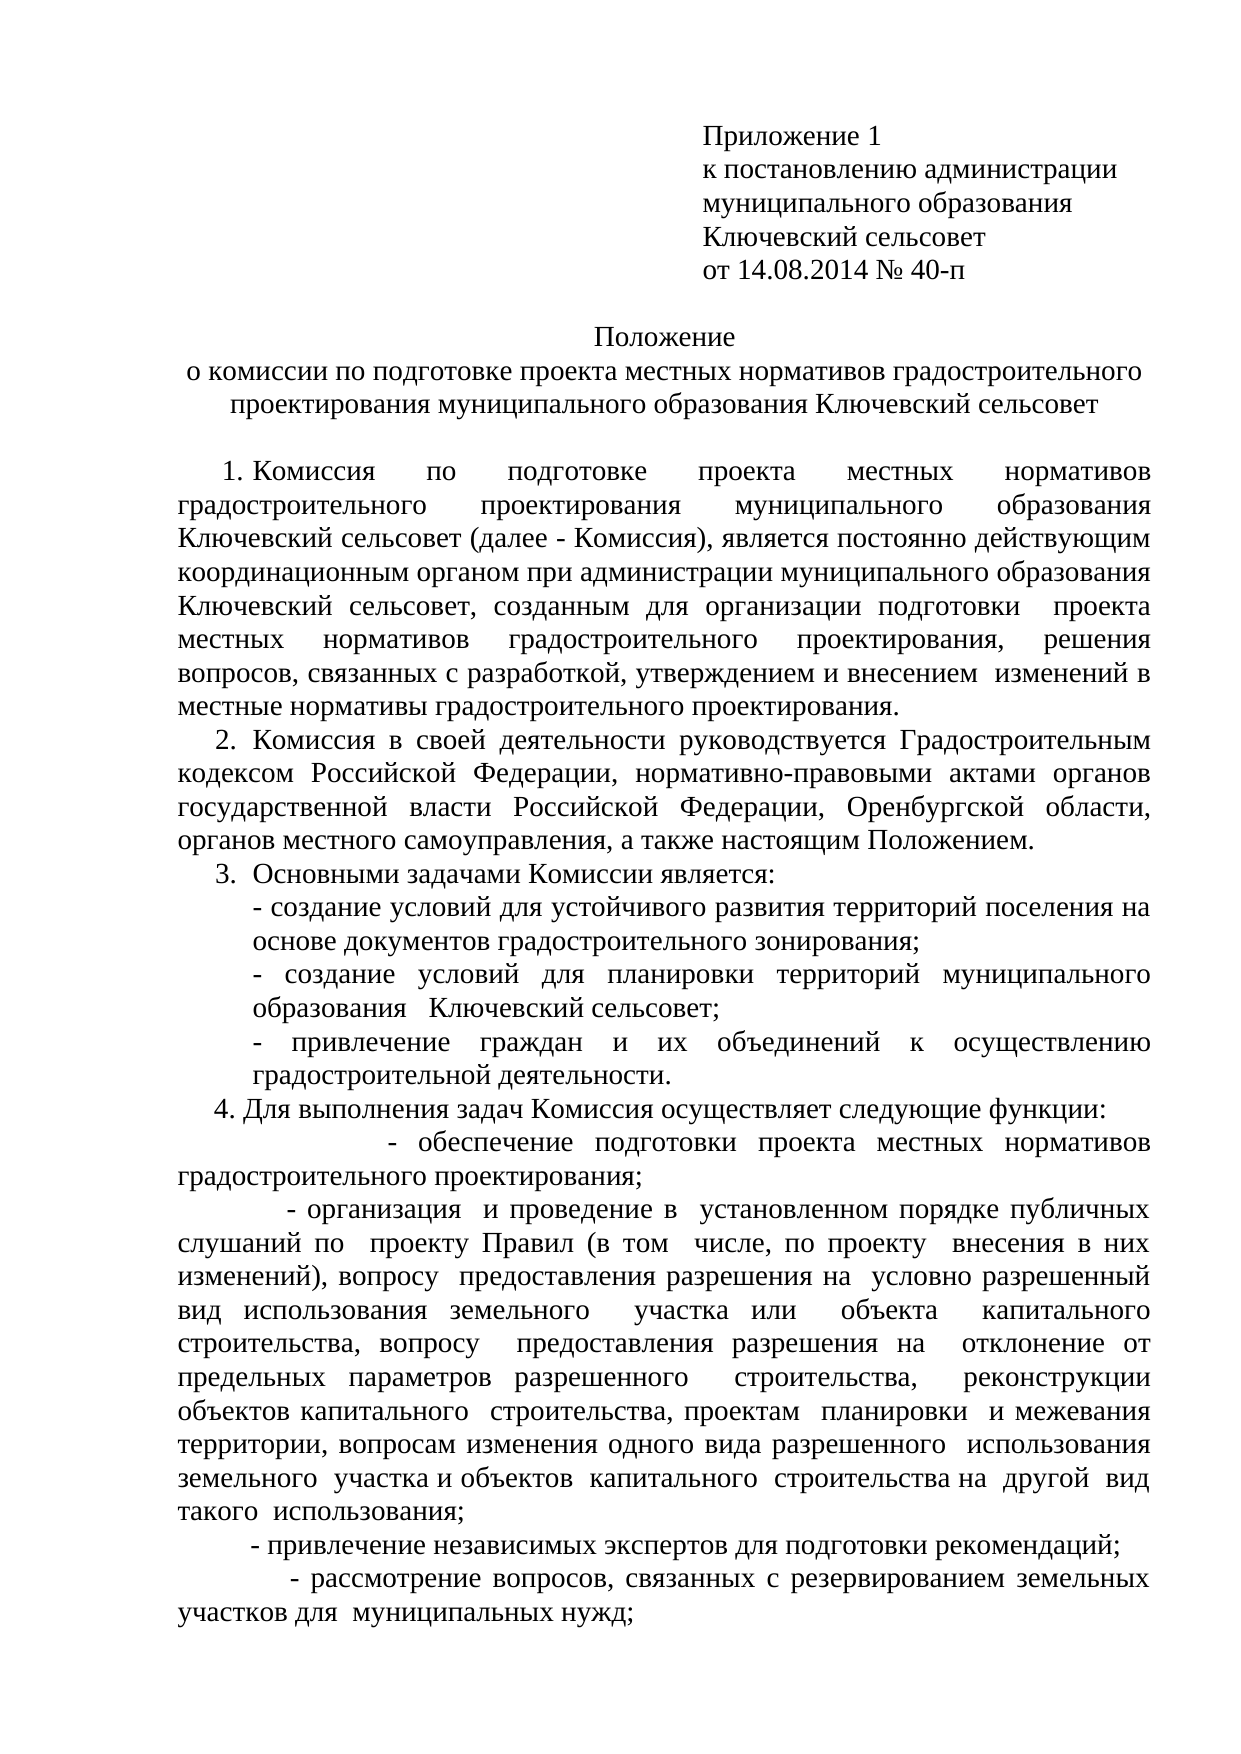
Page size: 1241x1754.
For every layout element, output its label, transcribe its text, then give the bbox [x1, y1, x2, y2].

list Комиссия в своей деятельности руководствуется Градостроительным кодексом Российской Федерации, нормативно-правовыми актами органов государственной власти Российской Федерации, Оренбургской области, органов местного самоуправления, а также настоящим Положением. [177, 722, 1152, 856]
text о комиссии по подготовке проекта местных нормативов градостроительного проектирования муниципального образования Ключевский сельсовет [177, 353, 1152, 420]
text - создание условий для устойчивого развития территорий поселения на основе документов градостроительного зонирования; [252, 889, 1152, 957]
text Приложение 1 [177, 118, 1152, 152]
text 4. Для выполнения задач Комиссия осуществляет следующие функции: [177, 1091, 1152, 1124]
text - привлечение граждан и их объединений к осуществлению градостроительной деятельности. [252, 1024, 1152, 1091]
list Комиссия по подготовке проекта местных нормативов градостроительного проектирования муниципального образования Ключевский сельсовет (далее - Комиссия), является постоянно действующим координационным органом при администрации муниципального образования Ключевский сельсовет, созданным для организации подготовки проекта местных нормативов градостроительного проектирования, решения вопросов, связанных с разработкой, утверждением и внесением изменений в местные нормативы градостроительного проектирования. [177, 453, 1152, 722]
text - привлечение независимых экспертов для подготовки рекомендаций; [177, 1527, 1152, 1560]
list Основными задачами Комиссии является: [215, 856, 1152, 889]
text Положение [177, 319, 1152, 353]
text муниципального образования [177, 185, 1152, 219]
text к постановлению администрации [177, 152, 1152, 185]
text от 14.08.2014 № 40-п [177, 252, 1152, 286]
text - создание условий для планировки территорий муниципального образования Ключевский сельсовет; [252, 957, 1152, 1024]
text Ключевский сельсовет [177, 219, 1152, 252]
text - организация и проведение в установленном порядке публичных слушаний по проекту Правил (в том числе, по проекту внесения в них изменений), вопросу предоставления разрешения на условно разрешенный вид использования земельного участка или объекта капитального строительства, вопросу предоставления разрешения на отклонение от предельных параметров разрешенного строительства, реконструкции объектов капитального строительства, проектам планировки и межевания территории, вопросам изменения одного вида разрешенного использования земельного участка и объектов капитального строительства на другой вид такого использования; [177, 1191, 1152, 1527]
text - обеспечение подготовки проекта местных нормативов градостроительного проектирования; [177, 1124, 1152, 1191]
text - рассмотрение вопросов, связанных с резервированием земельных участков для муниципальных нужд; [177, 1560, 1152, 1627]
